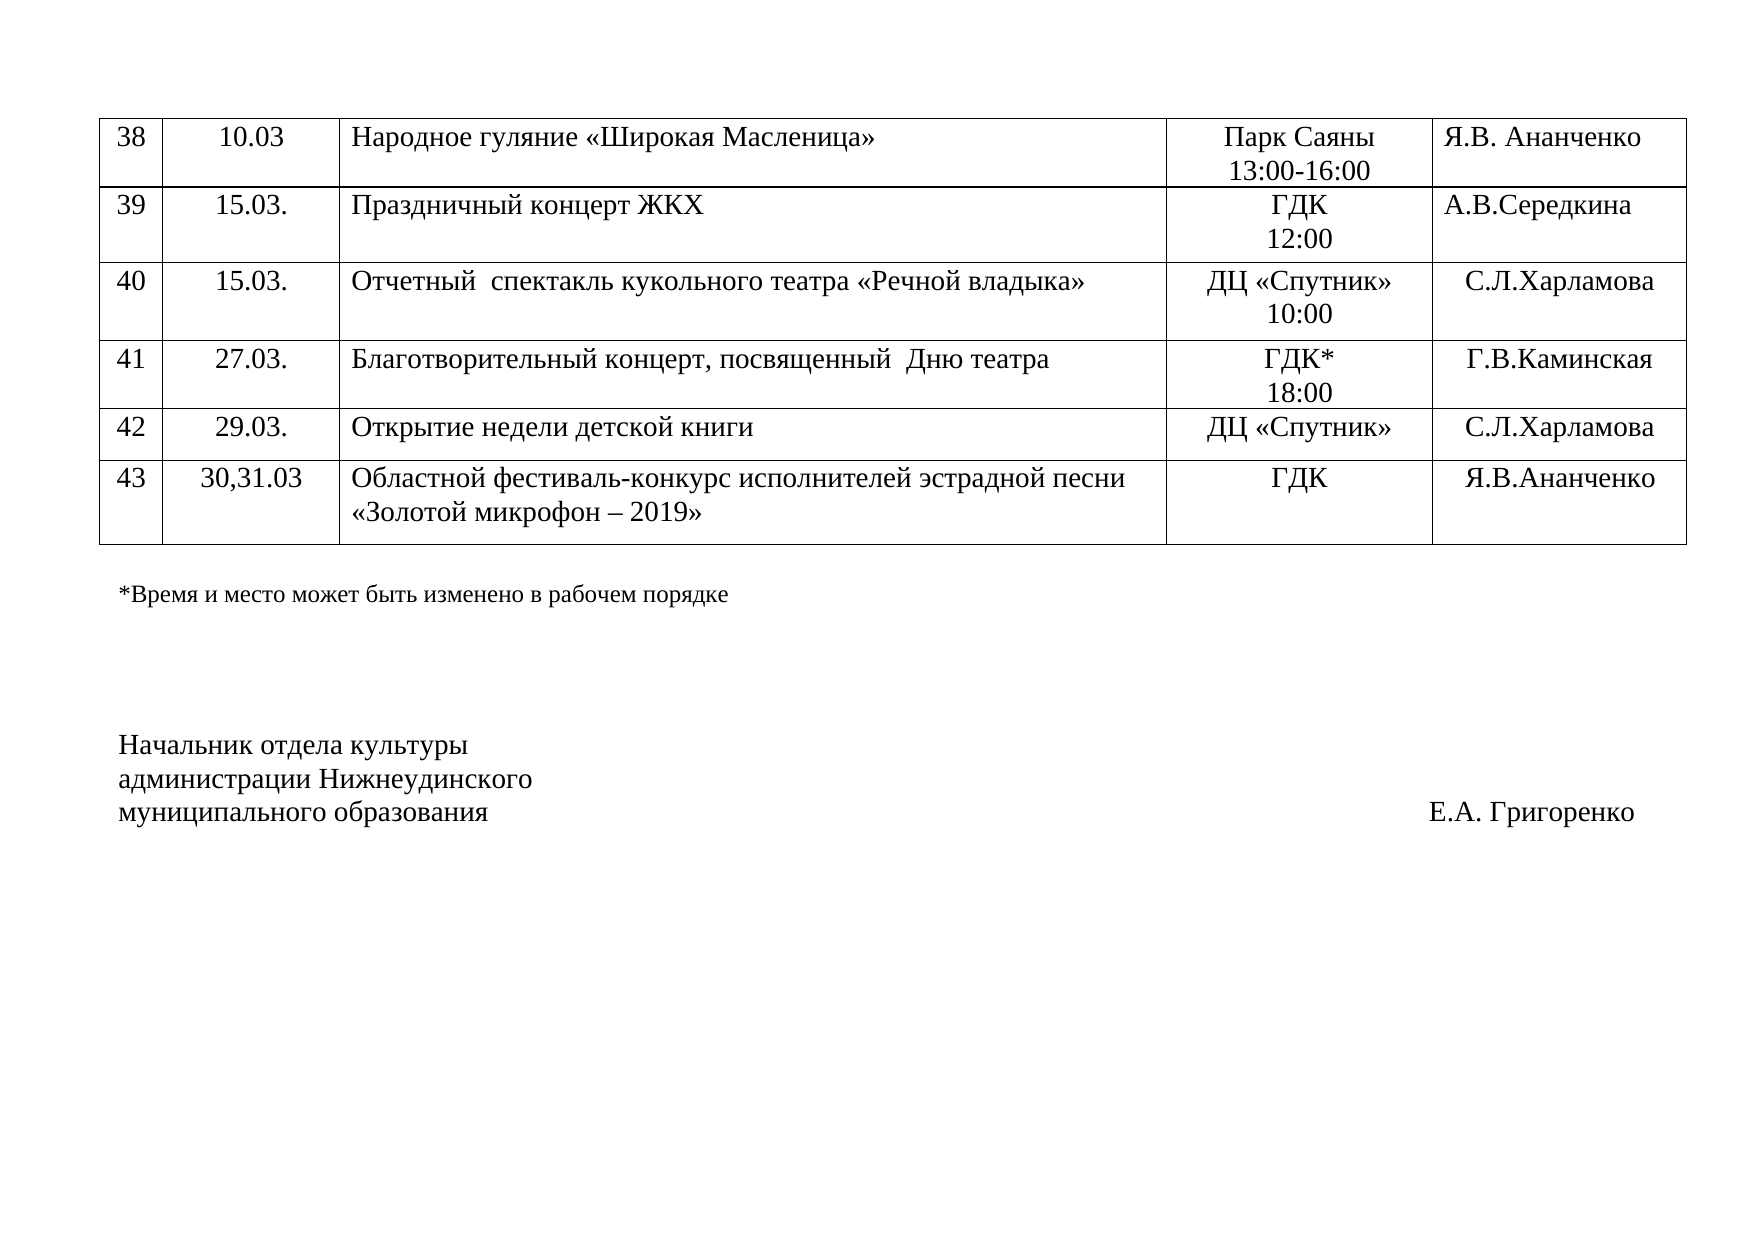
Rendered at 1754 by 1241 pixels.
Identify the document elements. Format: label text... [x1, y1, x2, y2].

table_cell Областной фестиваль-конкурс исполнителей эстрадной песни «Золотой микрофон – 2019» [340, 461, 1166, 544]
table_cell ДЦ «Спутник» 10:00 [1167, 263, 1432, 340]
table_cell Праздничный концерт ЖКХ [340, 188, 1166, 262]
table_cell 38 [100, 119, 162, 186]
table_cell Народное гуляние «Широкая Масленица» [340, 119, 1166, 186]
table_cell 10.03 [163, 119, 339, 186]
table_cell ГДК* 18:00 [1167, 341, 1432, 408]
table_cell Благотворительный концерт, посвященный Дню театра [340, 341, 1166, 408]
table_cell 42 [100, 409, 162, 459]
table_cell 15.03. [163, 188, 339, 262]
table_cell Парк Саяны 13:00-16:00 [1167, 119, 1432, 186]
table_cell 41 [100, 341, 162, 408]
table_cell 15.03. [163, 263, 339, 340]
table_cell Отчетный спектакль кукольного театра «Речной владыка» [340, 263, 1166, 340]
table_cell ГДК 12:00 [1167, 188, 1432, 262]
text администрации Нижнеудинского [118, 761, 1636, 794]
table_cell 43 [100, 461, 162, 544]
table_cell 29.03. [163, 409, 339, 459]
table_cell Открытие недели детской книги [340, 409, 1166, 459]
table_cell ДЦ «Спутник» [1167, 409, 1432, 459]
text *Время и место может быть изменено в рабочем порядке [118, 579, 1636, 608]
table_cell Я.В. Ананченко [1433, 119, 1686, 186]
table_cell 39 [100, 188, 162, 262]
table_cell Я.В.Ананченко [1433, 461, 1686, 544]
table_cell С.Л.Харламова [1433, 409, 1686, 459]
table_cell 27.03. [163, 341, 339, 408]
table_cell 30,31.03 [163, 461, 339, 544]
text Начальник отдела культуры [118, 727, 1636, 761]
table_cell А.В.Середкина [1433, 188, 1686, 262]
table_cell 40 [100, 263, 162, 340]
table_cell Г.В.Каминская [1433, 341, 1686, 408]
table_cell ГДК [1167, 461, 1432, 544]
text муниципального образования Е.А. Григоренко [118, 794, 1636, 828]
table_cell С.Л.Харламова [1433, 263, 1686, 340]
